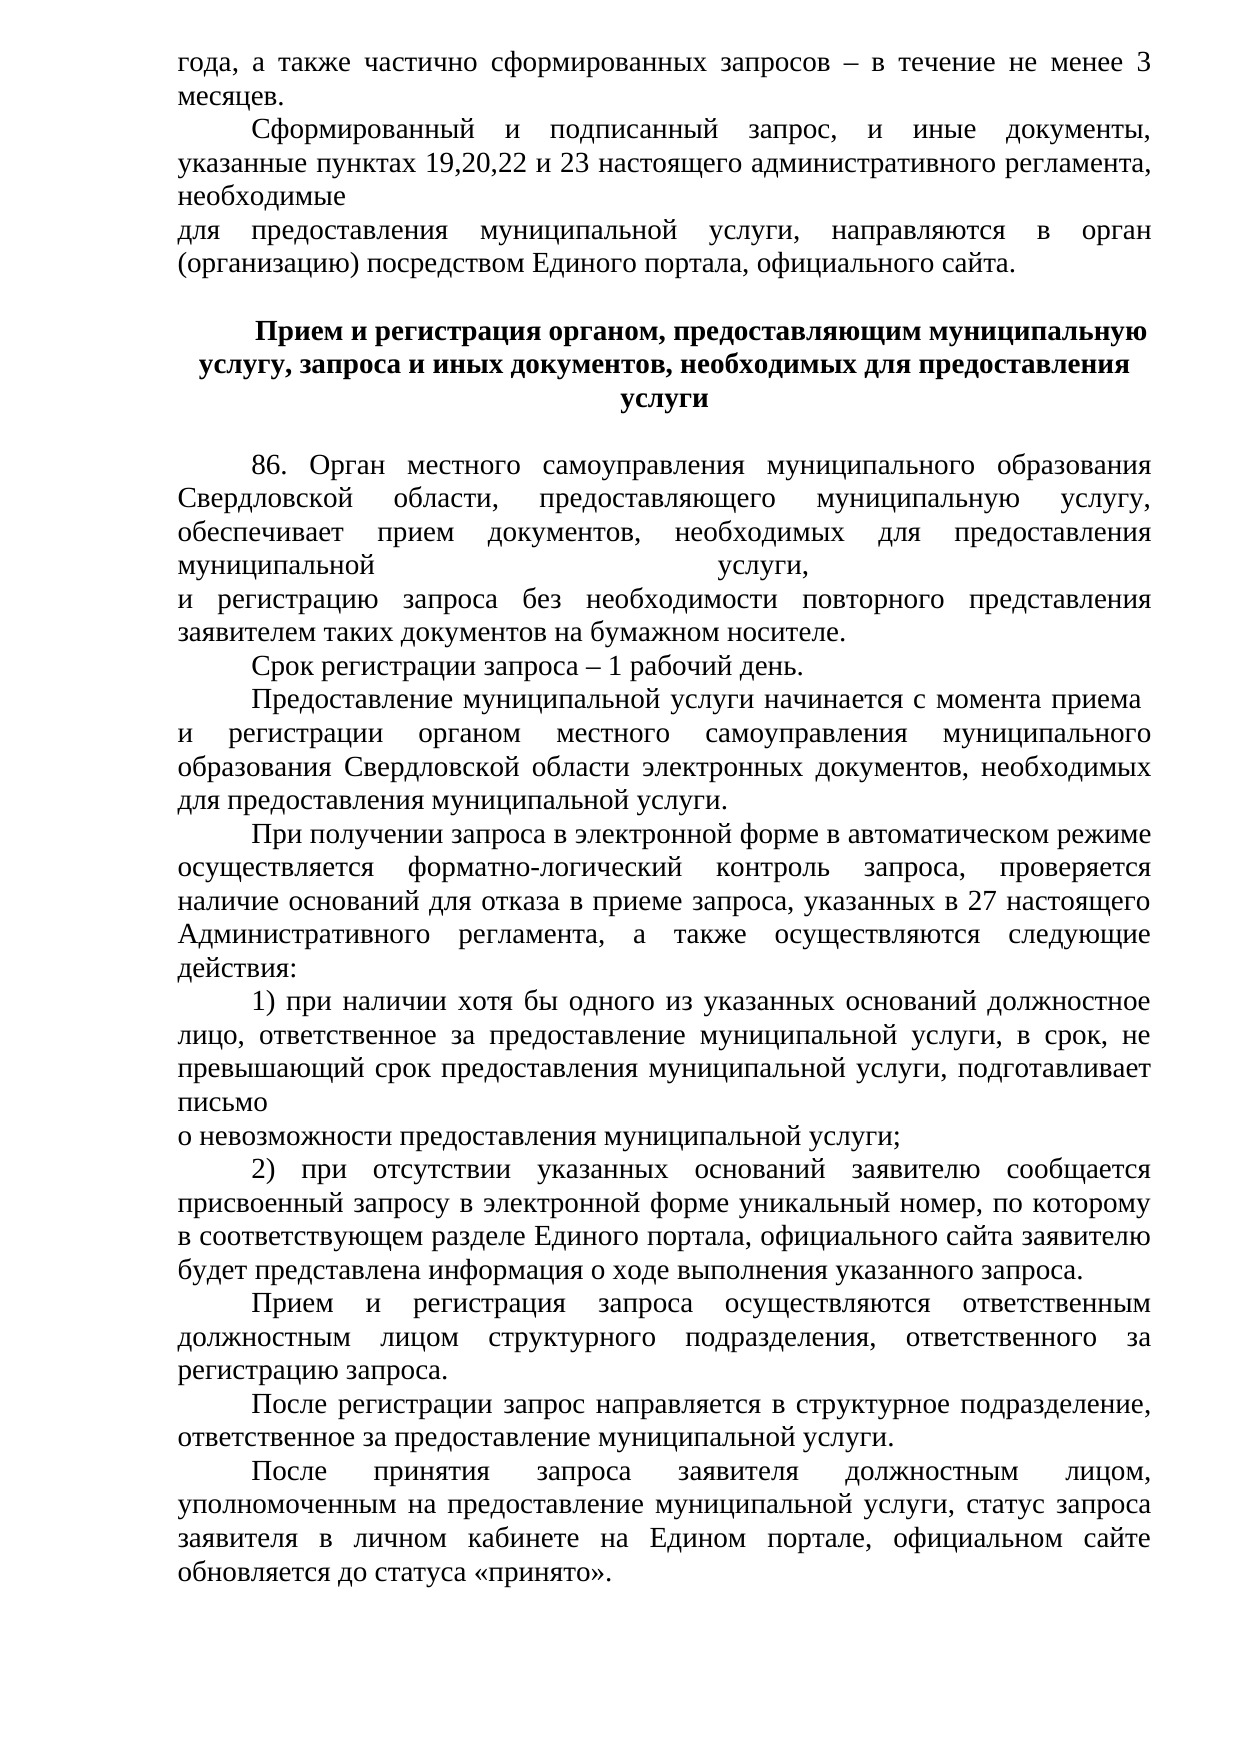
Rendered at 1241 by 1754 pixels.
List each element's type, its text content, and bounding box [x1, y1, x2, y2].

text При получении запроса в электронной форме в автоматическом режиме осуществляется форматно-логический контроль запроса, проверяется наличие оснований для отказа в приеме запроса, указанных в 27 настоящего Административного регламента, а также осуществляются следующие действия: [177, 816, 1152, 983]
text 86. Орган местного самоуправления муниципального образования Свердловской области, предоставляющего муниципальную услугу, обеспечивает прием документов, необходимых для предоставления муниципальной услуги, и регистрацию запроса без необходимости повторного представления заявителем таких документов на бумажном носителе. [177, 447, 1152, 648]
text 1) при наличии хотя бы одного из указанных оснований должностное лицо, ответственное за предоставление муниципальной услуги, в срок, не превышающий срок предоставления муниципальной услуги, подготавливает письмо о невозможности предоставления муниципальной услуги; [177, 983, 1152, 1151]
text Прием и регистрация органом, предоставляющим муниципальную услугу, запроса и иных документов, необходимых для предоставления услуги [177, 313, 1152, 413]
text Сформированный и подписанный запрос, и иные документы, указанные пунктах 19,20,22 и 23 настоящего административного регламента, необходимые для предоставления муниципальной услуги, направляются в орган (организацию) посредством Единого портала, официального сайта. [177, 111, 1152, 279]
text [177, 44, 1152, 111]
text Прием и регистрация запроса осуществляются ответственным должностным лицом структурного подразделения, ответственного за регистрацию запроса. [177, 1285, 1152, 1386]
text После принятия запроса заявителя должностным лицом, уполномоченным на предоставление муниципальной услуги, статус запроса заявителя в личном кабинете на Едином портале, официальном сайте обновляется до статуса «принято». [177, 1453, 1152, 1587]
text Предоставление муниципальной услуги начинается с момента приема и регистрации органом местного самоуправления муниципального образования Свердловской области электронных документов, необходимых для предоставления муниципальной услуги. [177, 682, 1152, 816]
text После регистрации запрос направляется в структурное подразделение, ответственное за предоставление муниципальной услуги. [177, 1386, 1152, 1453]
text Срок регистрации запроса – 1 рабочий день. [177, 648, 1152, 682]
text 2) при отсутствии указанных оснований заявителю сообщается присвоенный запросу в электронной форме уникальный номер, по которому в соответствующем разделе Единого портала, официального сайта заявителю будет представлена информация о ходе выполнения указанного запроса. [177, 1151, 1152, 1285]
